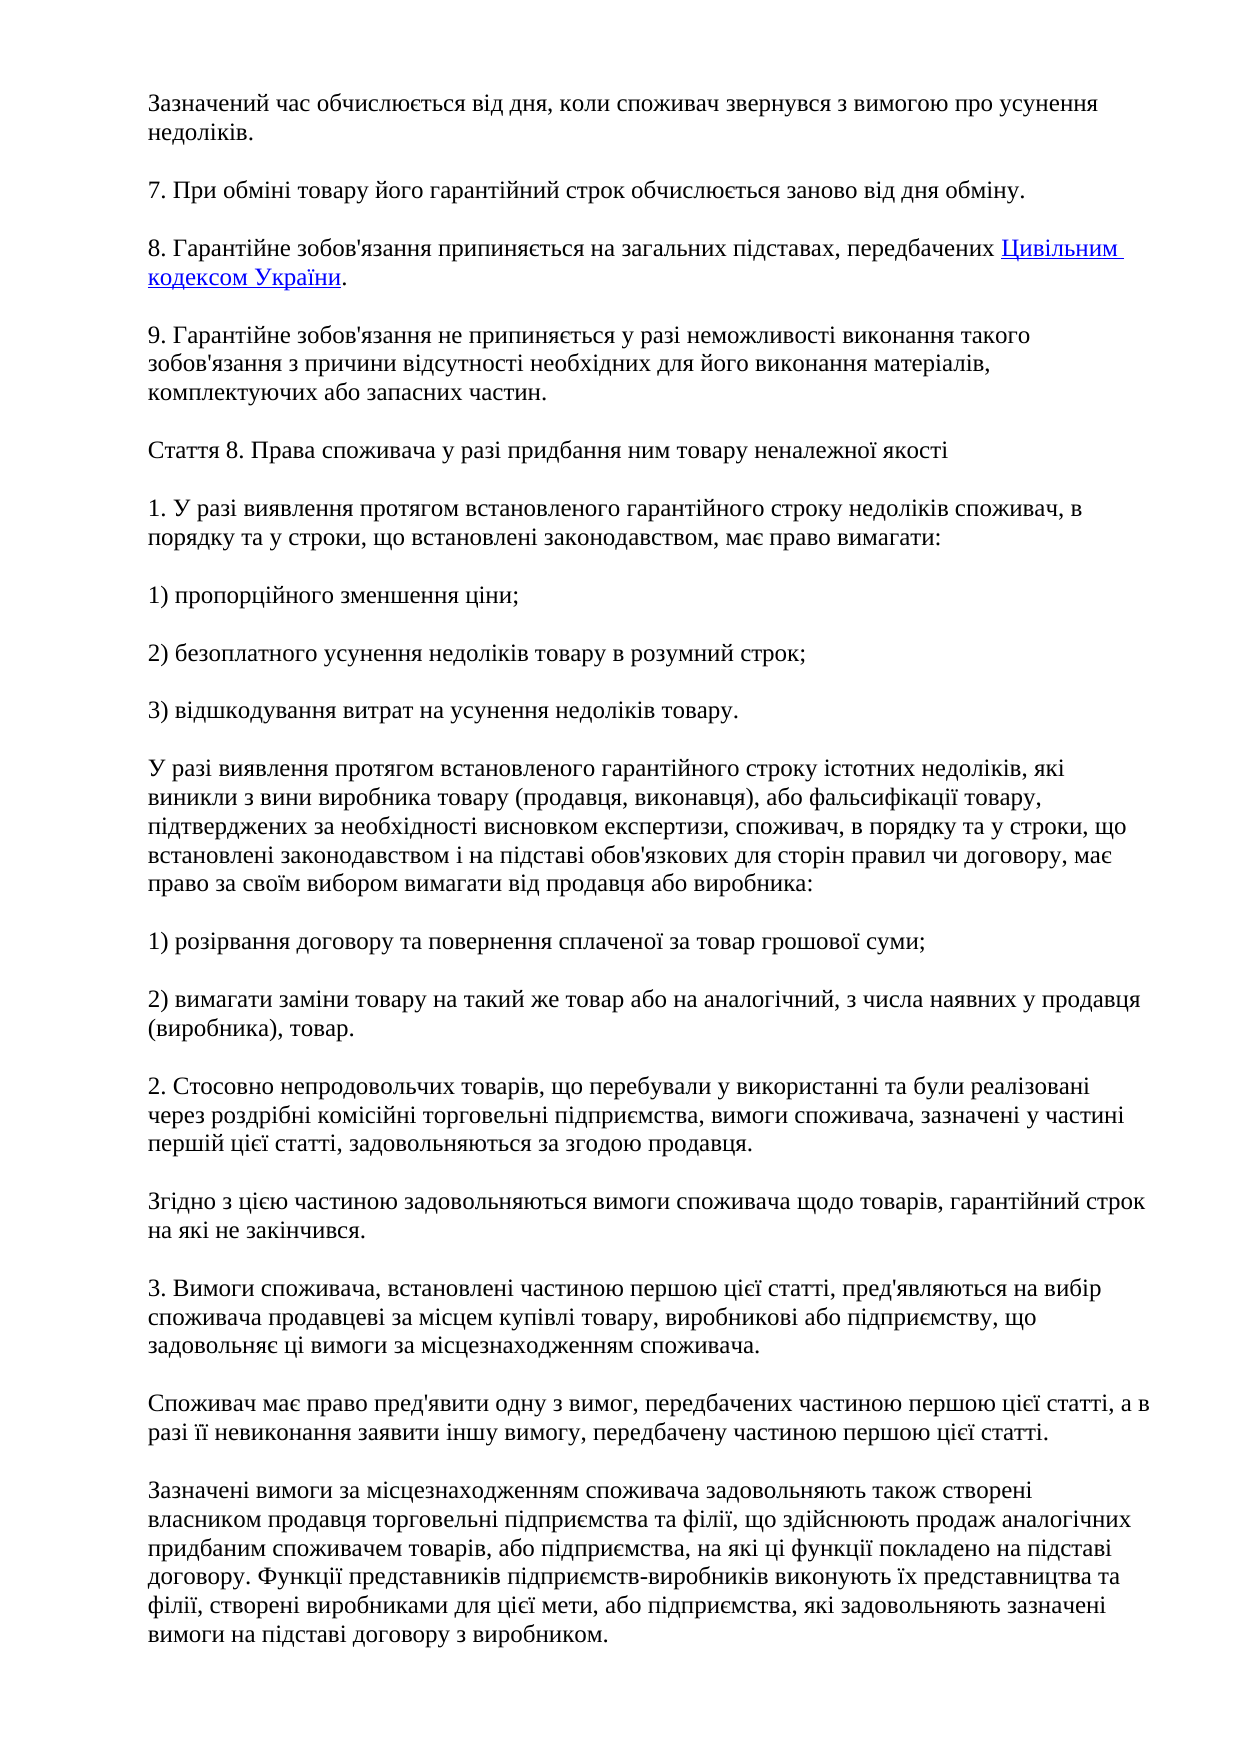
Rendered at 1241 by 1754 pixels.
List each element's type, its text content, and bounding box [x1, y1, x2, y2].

text 3) відшкодування витрат на усунення недоліків товару. [148, 696, 1152, 724]
text 2) вимагати заміни товару на такий же товар або на аналогічний, з числа наявних у продавця (виробника), товар. [148, 984, 1152, 1042]
text Зазначений час обчислюється від дня, коли споживач звернувся з вимогою про усунення недоліків. [148, 88, 1152, 146]
text 1. У разі виявлення протягом встановленого гарантійного строку недоліків споживач, в порядку та у строки, що встановлені законодавством, має право вимагати: [148, 493, 1152, 551]
text 3. Вимоги споживача, встановлені частиною першою цієї статті, пред'являються на вибір споживача продавцеві за місцем купівлі товару, виробникові або підприємству, що задовольняє ці вимоги за місцезнаходженням споживача. [148, 1273, 1152, 1359]
text 9. Гарантійне зобов'язання не припиняється у разі неможливості виконання такого зобов'язання з причини відсутності необхідних для його виконання матеріалів, комплектуючих або запасних частин. [148, 320, 1152, 406]
text 8. Гарантійне зобов'язання припиняється на загальних підставах, передбачених Цивільним кодексом України. [148, 233, 1152, 291]
text 2. Стосовно непродовольчих товарів, що перебували у використанні та були реалізовані через роздрібні комісійні торговельні підприємства, вимоги споживача, зазначені у частині першій цієї статті, задовольняються за згодою продавця. [148, 1071, 1152, 1157]
text Стаття 8. Права споживача у разі придбання ним товару неналежної якості [148, 435, 1152, 464]
text Зазначені вимоги за місцезнаходженням споживача задовольняють також створені власником продавця торговельні підприємства та філії, що здійснюють продаж аналогічних придбаним споживачем товарів, або підприємства, на які ці функції покладено на підставі договору. Функції представників підприємств-виробників виконують їх представництва та філії, створені виробниками для цієї мети, або підприємства, які задовольняють зазначені вимоги на підставі договору з виробником. [148, 1475, 1152, 1648]
text Споживач має право пред'явити одну з вимог, передбачених частиною першою цієї статті, а в разі її невиконання заявити іншу вимогу, передбачену частиною першою цієї статті. [148, 1388, 1152, 1446]
text 1) розірвання договору та повернення сплаченої за товар грошової суми; [148, 926, 1152, 955]
text Згідно з цією частиною задовольняються вимоги споживача щодо товарів, гарантійний строк на які не закінчився. [148, 1186, 1152, 1244]
text У разі виявлення протягом встановленого гарантійного строку істотних недоліків, які виникли з вини виробника товару (продавця, виконавця), або фальсифікації товару, підтверджених за необхідності висновком експертизи, споживач, в порядку та у строки, що встановлені законодавством і на підставі обов'язкових для сторін правил чи договору, має право за своїм вибором вимагати від продавця або виробника: [148, 753, 1152, 897]
text 1) пропорційного зменшення ціни; [148, 580, 1152, 608]
text 7. При обміні товару його гарантійний строк обчислюється заново від дня обміну. [148, 175, 1152, 204]
text 2) безоплатного усунення недоліків товару в розумний строк; [148, 638, 1152, 666]
